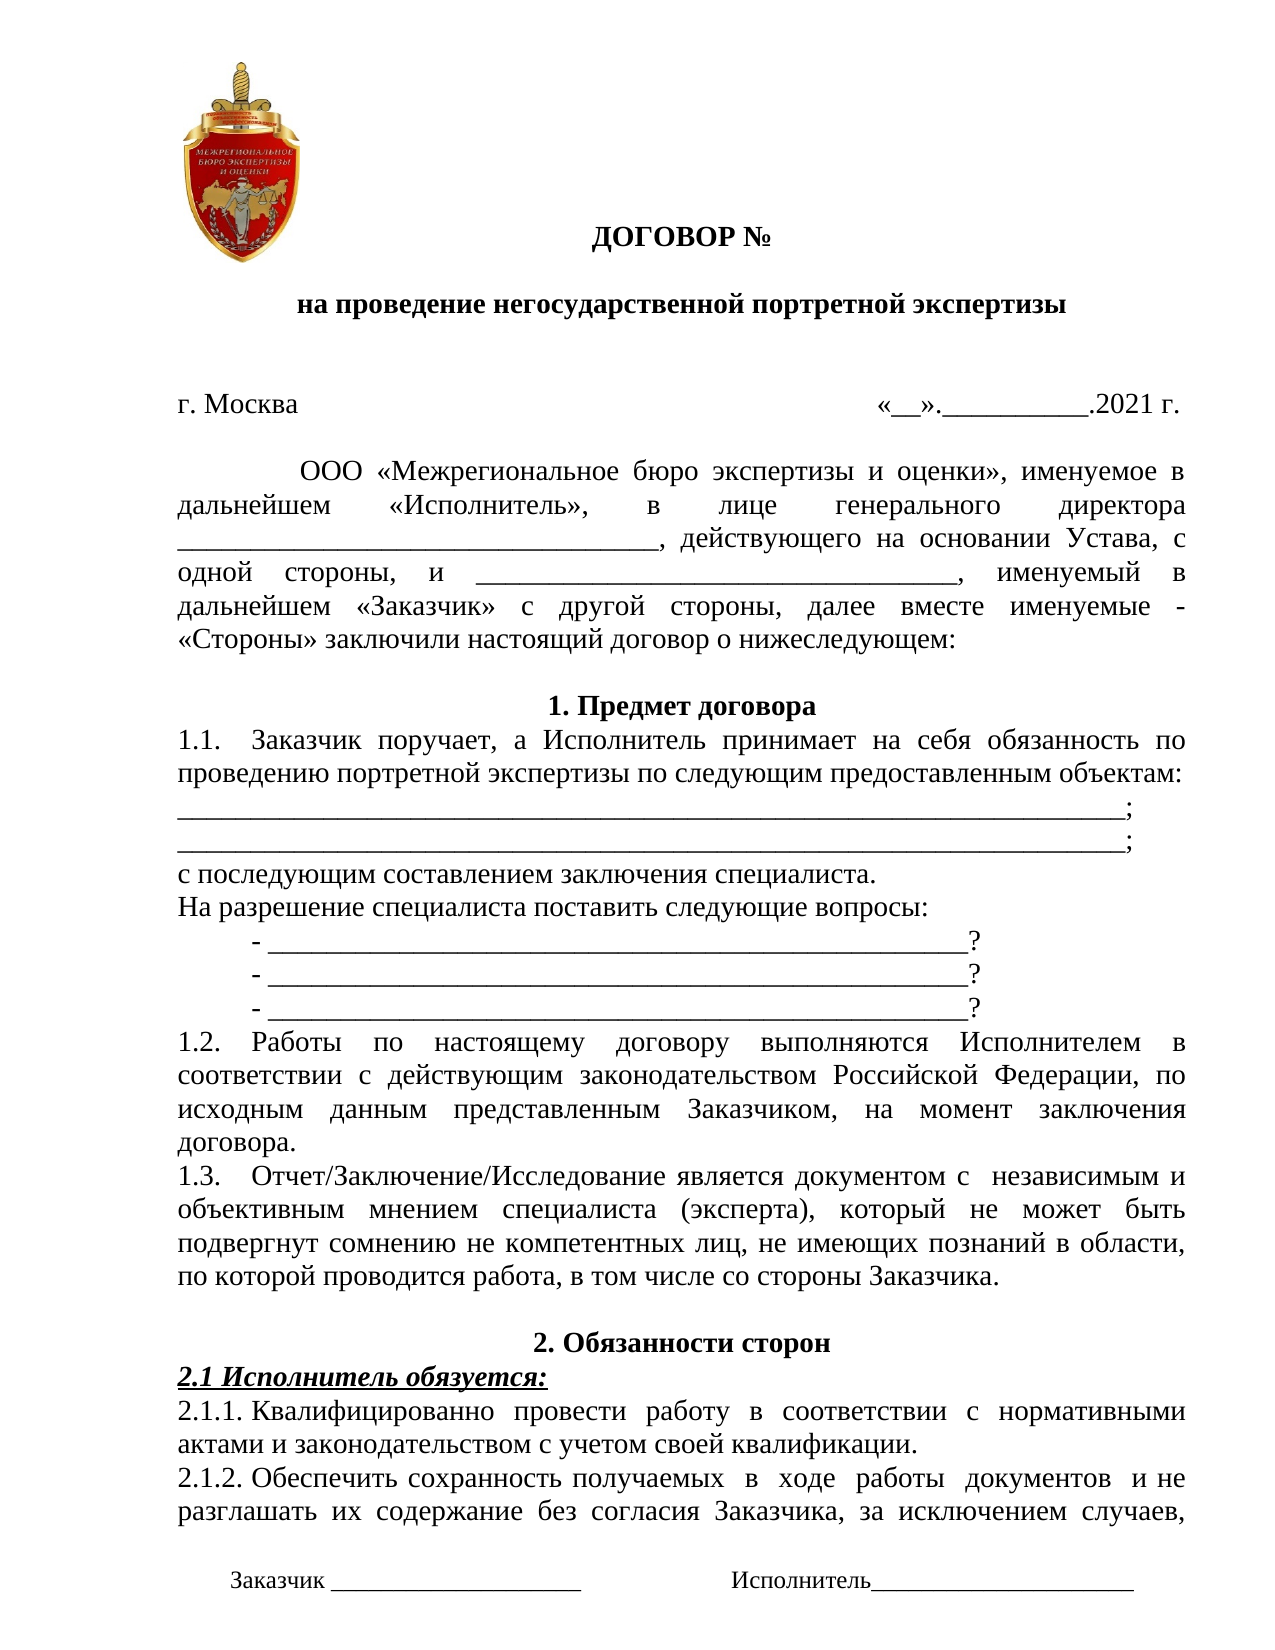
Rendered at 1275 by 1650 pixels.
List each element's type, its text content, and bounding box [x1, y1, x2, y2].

picture [182, 62, 300, 219]
text ДОГОВОР № [177, 219, 1186, 252]
list _________________________________________________________________; [177, 789, 1187, 822]
list Обязанности сторон [177, 1326, 1187, 1359]
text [177, 1460, 1187, 1527]
text г. Москва «__».__________.2021 г. [177, 386, 1187, 420]
list На разрешение специалиста поставить следующие вопросы: [177, 889, 1187, 923]
text ООО «Межрегиональное бюро экспертизы и оценки», именуемое в дальнейшем «Исполнитель», в лице генерального директора _________________________________, действующего на основании Устава, с одной стороны, и _________________________________, именуемый в дальнейшем «Заказчик» с другой стороны, далее вместе именуемые - «Стороны» заключили настоящий договор о нижеследующем: [177, 453, 1187, 655]
list - ________________________________________________? [177, 990, 1187, 1024]
list Отчет/Заключение/Исследование является документом с независимым и объективным мнением специалиста (эксперта), который не может быть подвергнут сомнению не компетентных лиц, не имеющих познаний в области, по которой проводится работа, в том числе со стороны Заказчика. [177, 1158, 1187, 1292]
picture [182, 252, 300, 263]
list Предмет договора [177, 688, 1187, 722]
list _________________________________________________________________; [177, 822, 1187, 856]
list - ________________________________________________? [177, 923, 1187, 957]
text 2.1.1. Квалифицированно провести работу в соответствии с нормативными актами и законодательством с учетом своей квалификации. [177, 1393, 1187, 1460]
text на проведение негосударственной портретной экспертизы [177, 286, 1186, 319]
list Заказчик поручает, а Исполнитель принимает на себя обязанность по проведению портретной экспертизы по следующим предоставленным объектам: [177, 722, 1187, 789]
list Работы по настоящему договору выполняются Исполнителем в соответствии с действующим законодательством Российской Федерации, по исходным данным представленным Заказчиком, на момент заключения договора. [177, 1024, 1187, 1158]
list с последующим составлением заключения специалиста. [177, 856, 1187, 889]
list - ________________________________________________? [177, 957, 1187, 990]
text 2.1 Исполнитель обязуется: [177, 1359, 1187, 1393]
